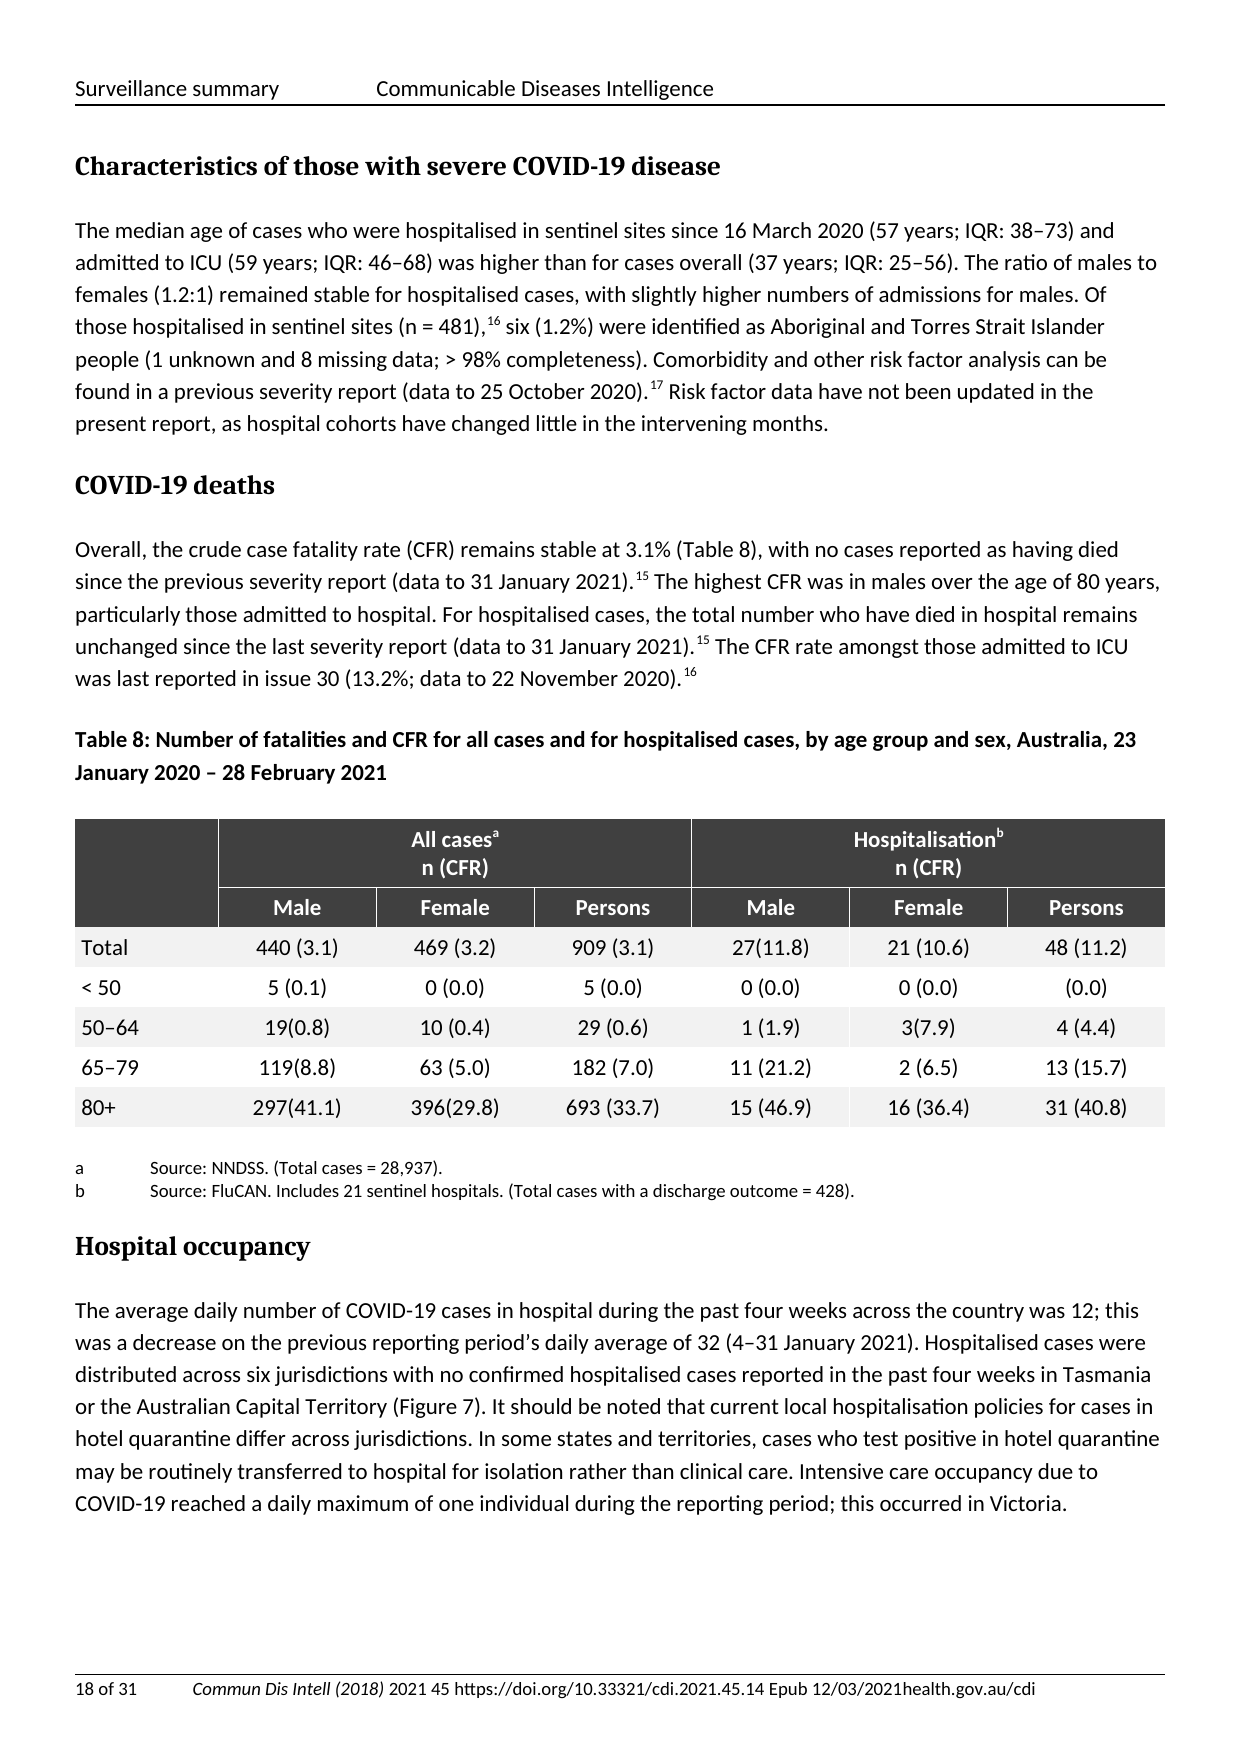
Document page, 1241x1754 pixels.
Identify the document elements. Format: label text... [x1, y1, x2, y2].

text a Source: NNDSS. (Total cases = 28,937). [75, 1156, 1165, 1179]
table_cell Total [75, 927, 218, 967]
table_cell 19(0.8) [218, 1007, 376, 1047]
table_cell Persons [1008, 888, 1165, 927]
table_cell 16 (36.4) [850, 1087, 1007, 1127]
table_cell 469 (3.2) [376, 927, 534, 967]
table_cell 0 (0.0) [692, 967, 849, 1007]
table_cell Persons [535, 888, 691, 927]
table_cell 10 (0.4) [376, 1007, 534, 1047]
table_cell 50–64 [75, 1007, 218, 1047]
table_header [75, 819, 218, 927]
table_cell 15 (46.9) [692, 1087, 849, 1127]
subtitle Hospital occupancy [75, 1231, 1165, 1262]
table_cell 13 (15.7) [1007, 1047, 1165, 1087]
table_header Hospitalisationb n (CFR) [692, 819, 1165, 887]
table_cell 0 (0.0) [850, 967, 1007, 1007]
table_cell 297(41.1) [218, 1087, 376, 1127]
table_cell 29 (0.6) [534, 1007, 692, 1047]
table_cell 4 (4.4) [1007, 1007, 1165, 1047]
table_cell < 50 [75, 967, 218, 1007]
table_cell 63 (5.0) [376, 1047, 534, 1087]
text The average daily number of COVID-19 cases in hospital during the past four weeks across the country was 12; this was a decrease on the previous reporting period’s daily average of 32 (4–31 January 2021). Hospitalised cases were distributed across six jurisdictions with no confirmed hospitalised cases reported in the past four weeks in Tasmania or the Australian Capital Territory (Figure 7). It should be noted that current local hospitalisation policies for cases in hotel quarantine differ across jurisdictions. In some states and territories, cases who test positive in hotel quarantine may be routinely transferred to hospital for isolation rather than clinical care. Intensive care occupancy due to COVID-19 reached a daily maximum of one individual during the reporting period; this occurred in Victoria. [75, 1296, 1165, 1517]
text The median age of cases who were hospitalised in sentinel sites since 16 March 2020 (57 years; IQR: 38–73) and admitted to ICU (59 years; IQR: 46–68) was higher than for cases overall (37 years; IQR: 25–56). The ratio of males to females (1.2:1) remained stable for hospitalised cases, with slightly higher numbers of admissions for males. Of those hospitalised in sentinel sites (n = 481),16 six (1.2%) were identified as Aboriginal and Torres Strait Islander people (1 unknown and 8 missing data; > 98% completeness). Comorbidity and other risk factor analysis can be found in a previous severity report (data to 25 October 2020).17 Risk factor data have not been updated in the present report, as hospital cohorts have changed little in the intervening months. [75, 216, 1165, 437]
table_cell 1 (1.9) [692, 1007, 849, 1047]
table_cell 182 (7.0) [534, 1047, 692, 1087]
table_cell 5 (0.1) [218, 967, 376, 1007]
table_cell 3(7.9) [850, 1007, 1007, 1047]
table_cell 2 (6.5) [850, 1047, 1007, 1087]
table_cell 48 (11.2) [1007, 927, 1165, 967]
table_cell (0.0) [1007, 967, 1165, 1007]
text Overall, the crude case fatality rate (CFR) remains stable at 3.1% (Table 8), with no cases reported as having died since the previous severity report (data to 31 January 2021).15 The highest CFR was in males over the age of 80 years, particularly those admitted to hospital. For hospitalised cases, the total number who have died in hospital remains unchanged since the last severity report (data to 31 January 2021).15 The CFR rate amongst those admitted to ICU was last reported in issue 30 (13.2%; data to 22 November 2020).16 [75, 535, 1165, 692]
table_cell 80+ [75, 1087, 218, 1127]
text Table 8: Number of fatalities and CFR for all cases and for hospitalised cases, by age group and sex, Australia, 23 January 2020 – 28 February 2021 [75, 725, 1165, 786]
table_cell Male [692, 888, 849, 927]
table_header All casesa n (CFR) [219, 819, 691, 887]
subtitle COVID-19 deaths [75, 470, 1165, 502]
table_cell Male [219, 888, 376, 927]
text b Source: FluCAN. Includes 21 sentinel hospitals. (Total cases with a discharge outcome = 428). [75, 1179, 1165, 1202]
subtitle Characteristics of those with severe COVID-19 disease [75, 151, 1165, 182]
table_cell 909 (3.1) [534, 927, 692, 967]
table_cell 21 (10.6) [850, 927, 1007, 967]
table_cell 693 (33.7) [534, 1087, 692, 1127]
table_cell 396(29.8) [376, 1087, 534, 1127]
table_cell 65–79 [75, 1047, 218, 1087]
table_cell 440 (3.1) [218, 927, 376, 967]
table_cell 31 (40.8) [1007, 1087, 1165, 1127]
table_cell 5 (0.0) [534, 967, 692, 1007]
table_cell 27(11.8) [692, 927, 849, 967]
table_cell 119(8.8) [218, 1047, 376, 1087]
table_cell Female [850, 888, 1007, 927]
table_cell 11 (21.2) [692, 1047, 849, 1087]
table_cell Female [377, 888, 534, 927]
table_cell 0 (0.0) [376, 967, 534, 1007]
